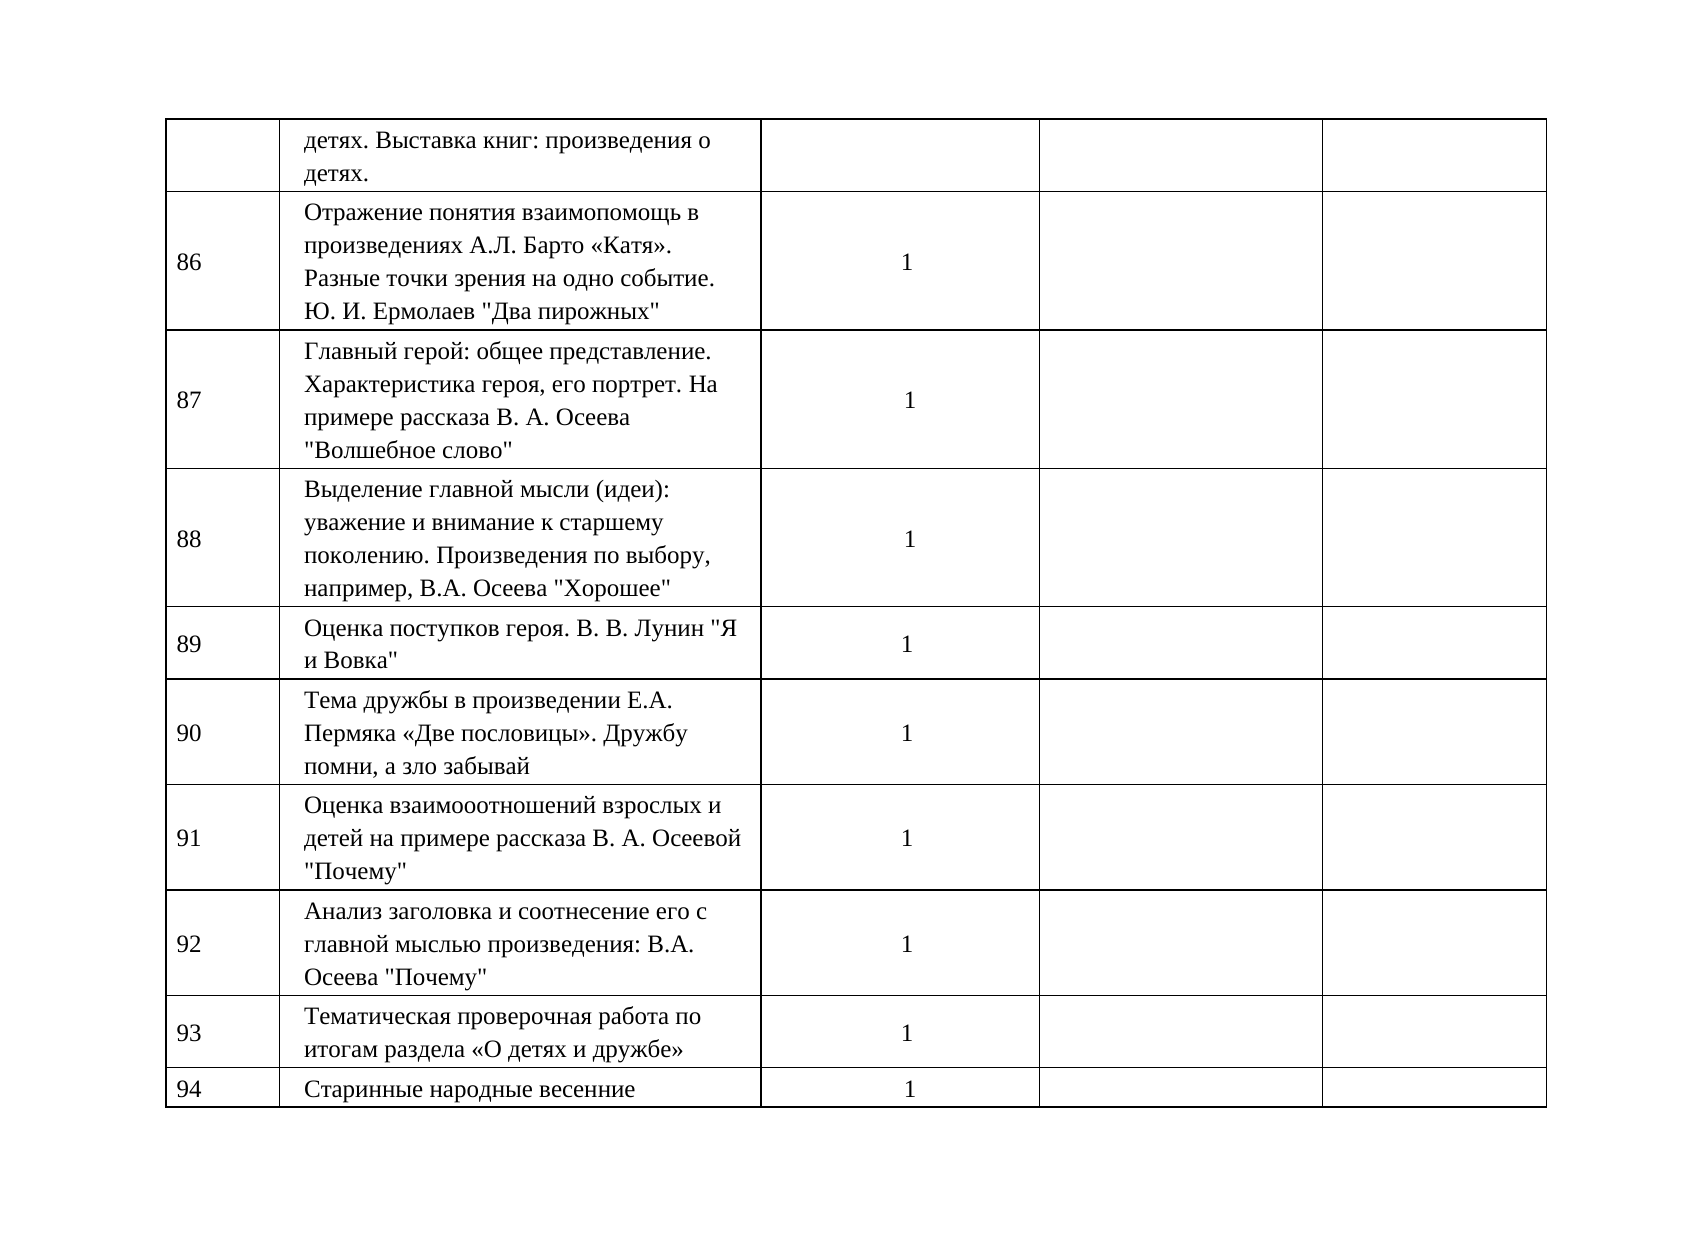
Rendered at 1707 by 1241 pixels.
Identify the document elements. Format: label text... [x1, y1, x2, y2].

table_cell [1323, 680, 1546, 784]
table_cell 86 [167, 192, 279, 329]
table_cell [1323, 192, 1546, 329]
table_cell Отражение понятия взаимопомощь в произведениях А.Л. Барто «Катя». Разные точки зрения на одно событие. Ю. И. Ермолаев "Два пирожных" [280, 192, 760, 329]
table_cell 89 [167, 607, 279, 678]
table_cell 1 [762, 1068, 1039, 1106]
table_cell [1040, 192, 1322, 329]
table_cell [280, 120, 760, 191]
table_cell [1040, 331, 1322, 467]
table_cell [1040, 785, 1322, 889]
table_cell 85 [167, 120, 279, 191]
table_cell Оценка взаимооотношений взрослых и детей на примере рассказа В. А. Осеевой "Почему" [280, 785, 760, 889]
table_cell 1 [762, 192, 1039, 329]
table_cell 87 [167, 331, 279, 467]
table_cell [1323, 331, 1546, 467]
table_cell 88 [167, 469, 279, 606]
table_cell 91 [167, 785, 279, 889]
table_cell 1 [762, 680, 1039, 784]
table_cell [1040, 891, 1322, 994]
table_cell [1040, 469, 1322, 606]
table_cell 1 [762, 996, 1039, 1067]
table_cell Главный герой: общее представление. Характеристика героя, его портрет. На примере рассказа В. А. Осеева "Волшебное слово" [280, 331, 760, 467]
table_cell 90 [167, 680, 279, 784]
table_cell Анализ заголовка и соотнесение его с главной мыслью произведения: В.А. Осеева "Почему" [280, 891, 760, 994]
table_cell 1 [762, 785, 1039, 889]
table_cell 1 [762, 607, 1039, 678]
table_cell [1323, 785, 1546, 889]
table_cell 1 [762, 120, 1039, 191]
table_cell Тематическая проверочная работа по итогам раздела «О детях и дружбе» [280, 996, 760, 1067]
table_cell 93 [167, 996, 279, 1067]
table_cell [1323, 891, 1546, 994]
table_cell 1 [762, 331, 1039, 467]
table_cell [1323, 1068, 1546, 1106]
table_cell [1040, 120, 1322, 191]
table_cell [280, 1068, 760, 1106]
table_cell [1040, 1068, 1322, 1106]
table_cell Выделение главной мысли (идеи): уважение и внимание к старшему поколению. Произведения по выбору, например, В.А. Осеева "Хорошее" [280, 469, 760, 606]
table_cell [1323, 996, 1546, 1067]
table_cell 1 [762, 891, 1039, 994]
table_cell Тема дружбы в произведении Е.А. Пермяка «Две пословицы». Дружбу помни, а зло забывай [280, 680, 760, 784]
table_cell Оценка поступков героя. В. В. Лунин "Я и Вовка" [280, 607, 760, 678]
table_cell [1040, 607, 1322, 678]
table_cell 1 [762, 469, 1039, 606]
table_cell 94 [167, 1068, 279, 1106]
table_cell [1040, 996, 1322, 1067]
table_cell [1323, 469, 1546, 606]
table_cell [1040, 680, 1322, 784]
table_cell [1323, 607, 1546, 678]
table_cell [1323, 120, 1546, 191]
table_cell 92 [167, 891, 279, 994]
